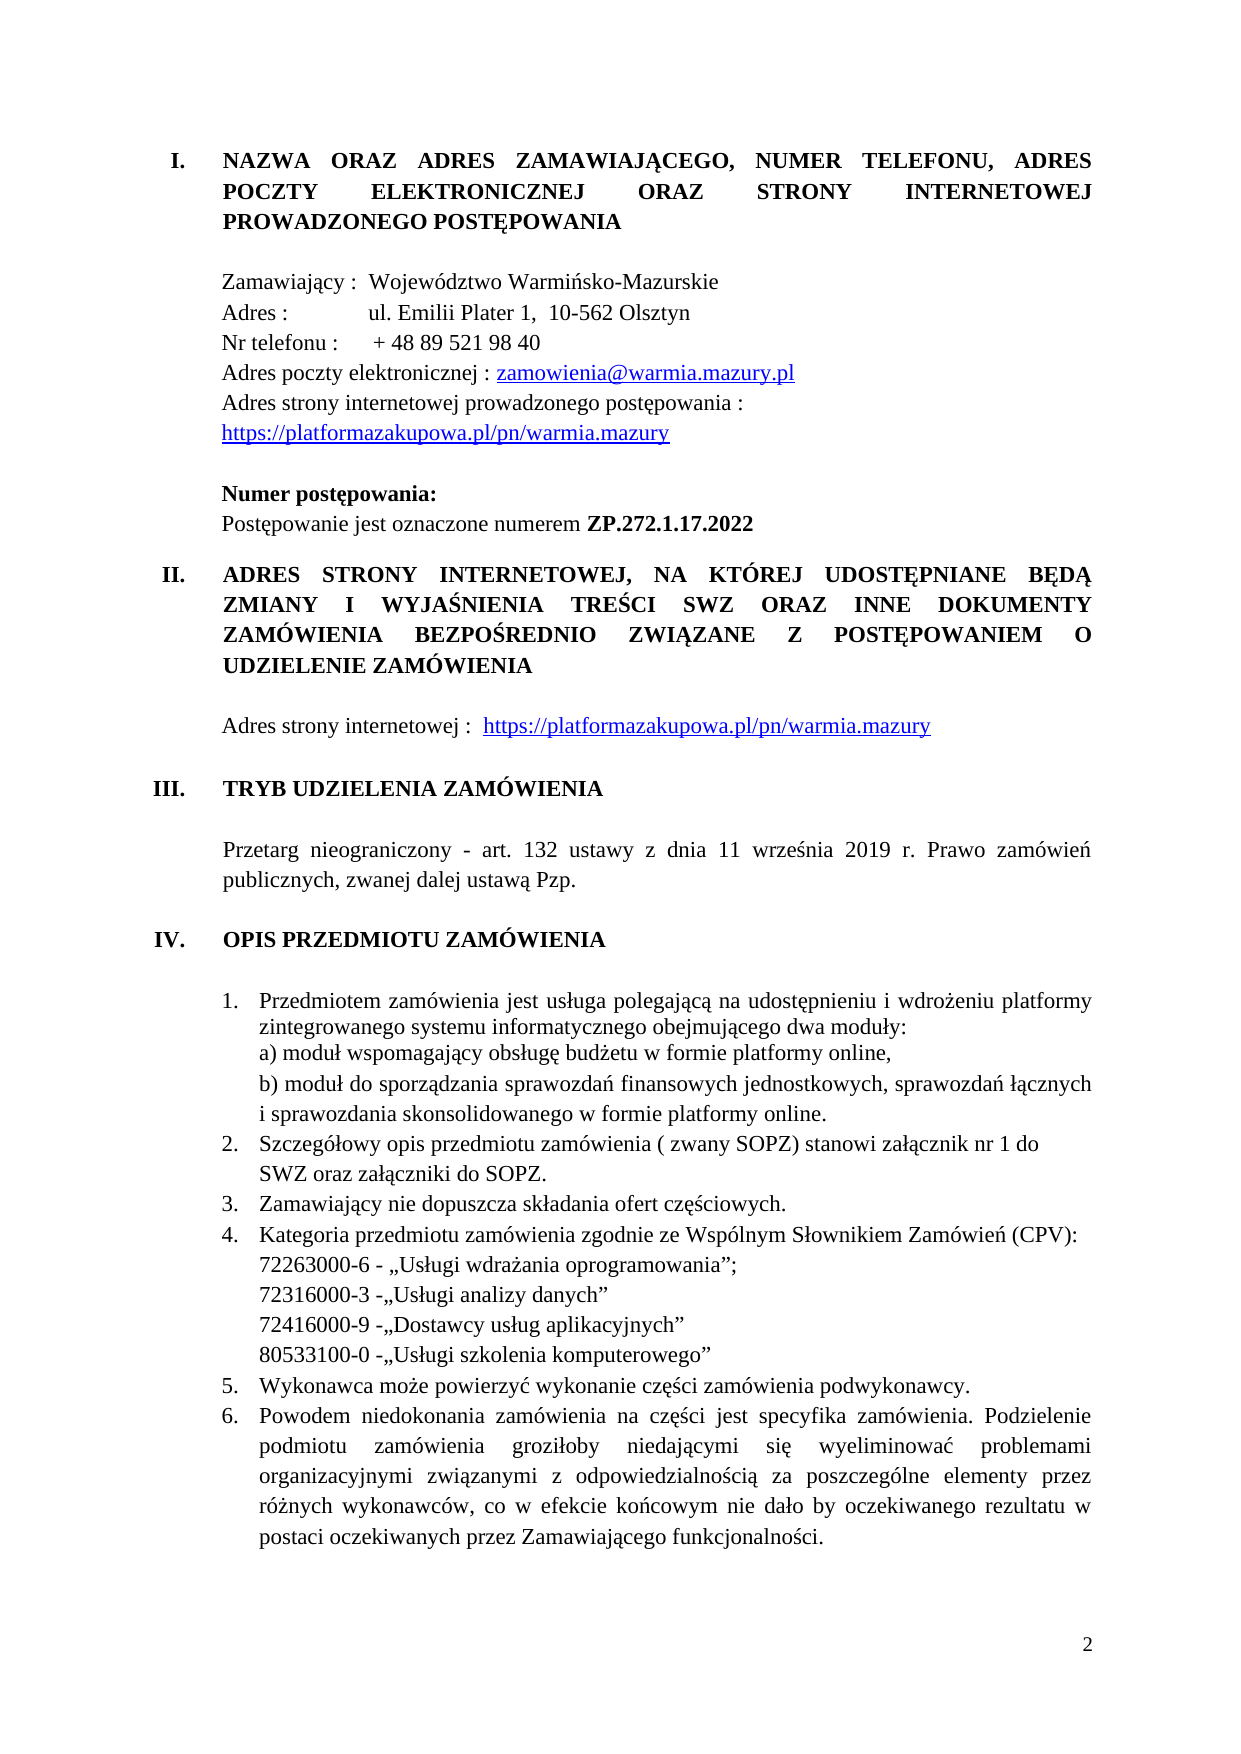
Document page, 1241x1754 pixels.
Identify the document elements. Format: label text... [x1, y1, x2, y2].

text Numer postępowania: [221, 480, 1093, 506]
list Powodem niedokonania zamówienia na części jest specyfika zamówienia. Podzielenie podmiotu zamówienia groziłoby niedającymi się wyeliminować problemami organizacyjnymi związanymi z odpowiedzialnością za poszczególne elementy przez różnych wykonawców, co w efekcie końcowym nie dało by oczekiwanego rezultatu w postaci oczekiwanych przez Zamawiającego funkcjonalności. [221, 1402, 1093, 1549]
list 72316000-3 -„Usługi analizy danych” [259, 1281, 1093, 1307]
text Zamawiający : Województwo Warmińsko-Mazurskie [221, 268, 1093, 295]
list 72416000-9 -„Dostawcy usług aplikacyjnych” [259, 1311, 1093, 1338]
text Adres strony internetowej : https://platformazakupowa.pl/pn/warmia.mazury [221, 712, 1093, 738]
list Kategoria przedmiotu zamówienia zgodnie ze Wspólnym Słownikiem Zamówień (CPV): [221, 1221, 1093, 1247]
text Postępowanie jest oznaczone numerem ZP.272.1.17.2022 [221, 510, 1093, 536]
list OPIS PRZEDMIOTU ZAMÓWIENIA [185, 926, 1093, 953]
list TRYB UDZIELENIA ZAMÓWIENIA [185, 775, 1093, 802]
text Adres strony internetowej prowadzonego postępowania : [221, 389, 1093, 416]
list 80533100-0 -„Usługi szkolenia komputerowego” [259, 1342, 1093, 1368]
text Przetarg nieograniczony - art. 132 ustawy z dnia 11 września 2019 r. Prawo zamówień publicznych, zwanej dalej ustawą Pzp. [223, 836, 1093, 892]
text b) moduł do sporządzania sprawozdań finansowych jednostkowych, sprawozdań łącznych i sprawozdania skonsolidowanego w formie platformy online. [259, 1070, 1093, 1126]
text a) moduł wspomagający obsługę budżetu w formie platformy online, [259, 1039, 1093, 1066]
list Szczegółowy opis przedmiotu zamówienia ( zwany SOPZ) stanowi załącznik nr 1 do SWZ oraz załączniki do SOPZ. [221, 1130, 1093, 1187]
text Nr telefonu : + 48 89 521 98 40 [221, 329, 1093, 355]
list 72263000-6 - „Usługi wdrażania oprogramowania”; [259, 1251, 1093, 1277]
list Wykonawca może powierzyć wykonanie części zamówienia podwykonawcy. [221, 1372, 1093, 1398]
list Zamawiający nie dopuszcza składania ofert częściowych. [221, 1191, 1093, 1217]
text Adres poczty elektronicznej : zamowienia@warmia.mazury.pl [221, 359, 1093, 385]
list NAZWA ORAZ ADRES ZAMAWIAJĄCEGO, NUMER TELEFONU, ADRES POCZTY ELEKTRONICZNEJ ORAZ STRONY INTERNETOWEJ PROWADZONEGO POSTĘPOWANIA [185, 148, 1093, 234]
list Przedmiotem zamówienia jest usługa polegającą na udostępnieniu i wdrożeniu platformy zintegrowanego systemu informatycznego obejmującego dwa moduły: [221, 987, 1093, 1039]
list ADRES STRONY INTERNETOWEJ, NA KTÓREJ UDOSTĘPNIANE BĘDĄ ZMIANY I WYJAŚNIENIA TREŚCI SWZ ORAZ INNE DOKUMENTY ZAMÓWIENIA BEZPOŚREDNIO ZWIĄZANE Z POSTĘPOWANIEM O UDZIELENIE ZAMÓWIENIA [185, 561, 1093, 678]
text https://platformazakupowa.pl/pn/warmia.mazury [221, 419, 1093, 446]
text Adres : ul. Emilii Plater 1, 10-562 Olsztyn [221, 299, 1093, 325]
